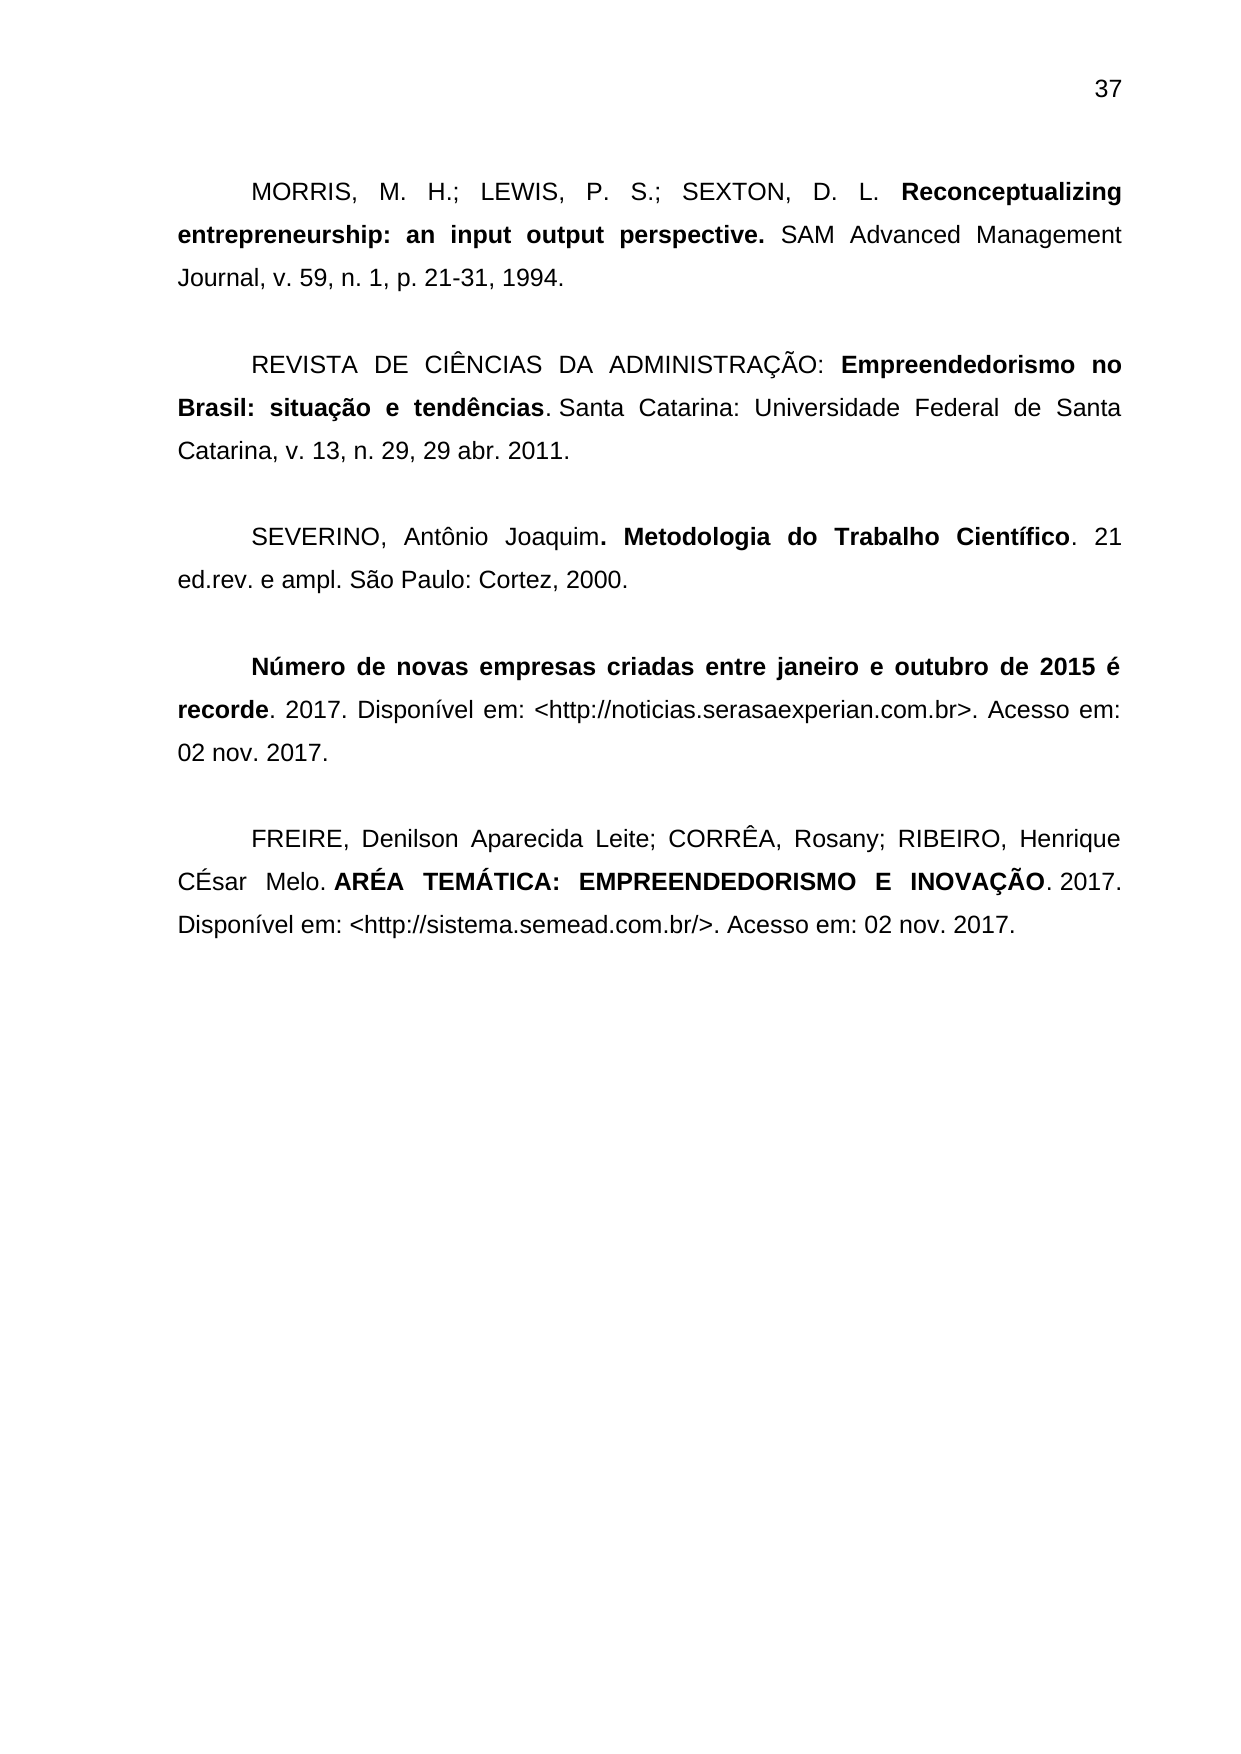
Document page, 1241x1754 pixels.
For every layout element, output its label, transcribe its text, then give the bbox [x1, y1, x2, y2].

text Número de novas empresas criadas entre janeiro e outubro de 2015 é recorde. 2017. Disponível em: <http://noticias.serasaexperian.com.br>. Acesso em: 02 nov. 2017. [177, 652, 1122, 767]
text REVISTA DE CIÊNCIAS DA ADMINISTRAÇÃO: Empreendedorismo no Brasil: situação e tendências. Santa Catarina: Universidade Federal de Santa Catarina, v. 13, n. 29, 29 abr. 2011. [177, 350, 1122, 465]
text FREIRE, Denilson Aparecida Leite; CORRÊA, Rosany; RIBEIRO, Henrique CÉsar Melo. ARÉA TEMÁTICA: EMPREENDEDORISMO E INOVAÇÃO. 2017. Disponível em: <http://sistema.semead.com.br/>. Acesso em: 02 nov. 2017. [177, 824, 1122, 939]
text MORRIS, M. H.; LEWIS, P. S.; SEXTON, D. L. Reconceptualizing entrepreneurship: an input output perspective. SAM Advanced Management Journal, v. 59, n. 1, p. 21-31, 1994. [177, 177, 1122, 220]
text SEVERINO, Antônio Joaquim. Metodologia do Trabalho Científico. 21 ed.rev. e ampl. São Paulo: Cortez, 2000. [177, 522, 1122, 594]
text MORRIS, M. H.; LEWIS, P. S.; SEXTON, D. L. Reconceptualizing entrepreneurship: an input output perspective. SAM Advanced Management Journal, v. 59, n. 1, p. 21-31, 1994. [177, 249, 1122, 292]
